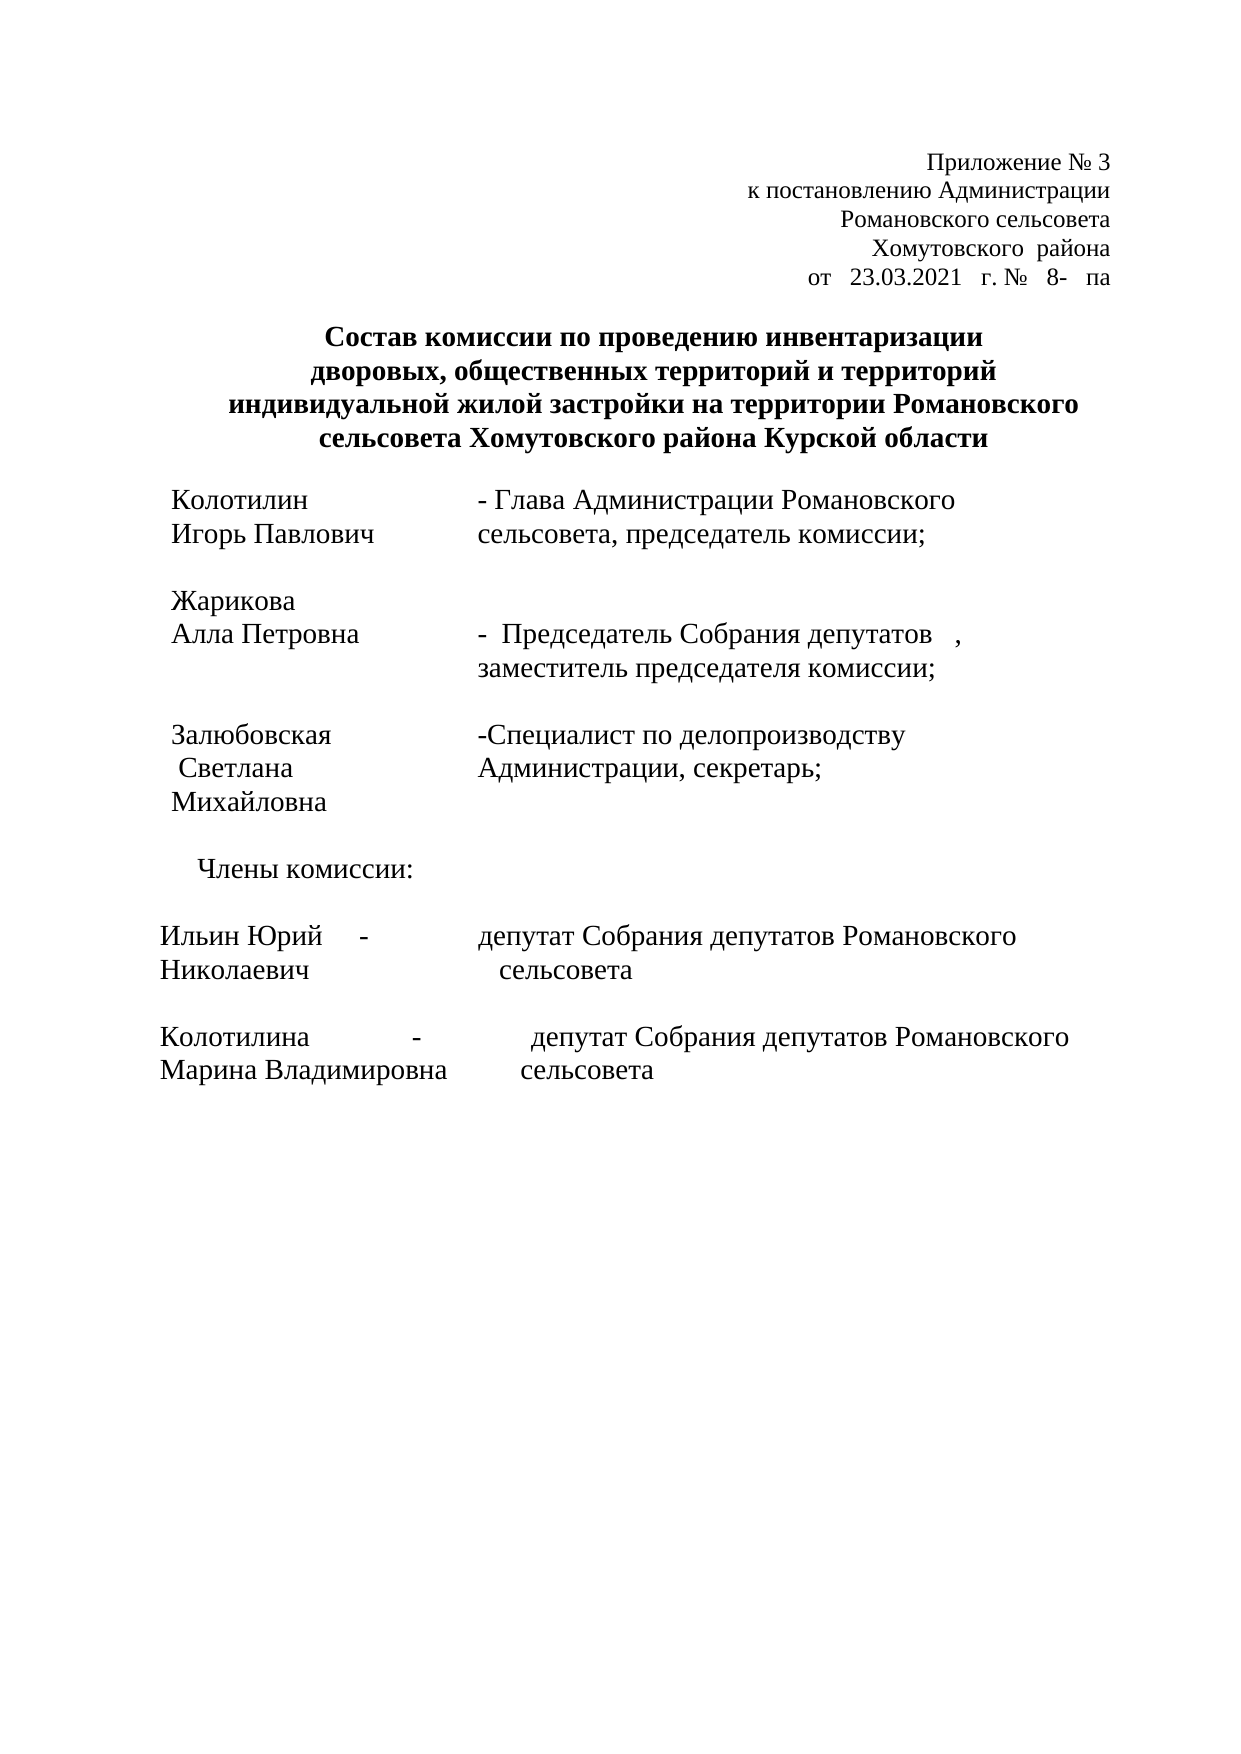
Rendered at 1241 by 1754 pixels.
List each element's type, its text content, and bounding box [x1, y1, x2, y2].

text Приложение № 3 [809, 147, 1110, 176]
text от 23.03.2021 г. № 8- па [159, 262, 1110, 291]
text Хомутовского района [159, 233, 1110, 262]
text Марина Владимировна сельсовета [159, 1052, 1110, 1086]
table_cell - Председатель Собрания депутатов , заместитель председателя комиссии; -Специалист по делопроизводству Администрации, секретарь; [466, 583, 1110, 818]
table_header Колотилин Игорь Павлович [160, 482, 466, 583]
text Романовского сельсовета [159, 204, 1110, 233]
text дворовых, общественных территорий и территорий индивидуальной жилой застройки на территории Романовского сельсовета Хомутовского района Курской области [197, 353, 1110, 453]
text к постановлению Администрации [159, 176, 1110, 204]
table_header - Глава Администрации Романовского сельсовета, председатель комиссии; [466, 482, 1110, 583]
table_cell Жарикова Алла Петровна Залюбовская Светлана Михайловна [160, 583, 466, 818]
text Ильин Юрий - депутат Собрания депутатов Романовского Николаевич сельсовета [159, 918, 1110, 985]
text Колотилина - депутат Собрания депутатов Романовского [159, 1019, 1110, 1052]
text Члены комиссии: [197, 851, 1110, 885]
text Состав комиссии по проведению инвентаризации [197, 319, 1110, 353]
